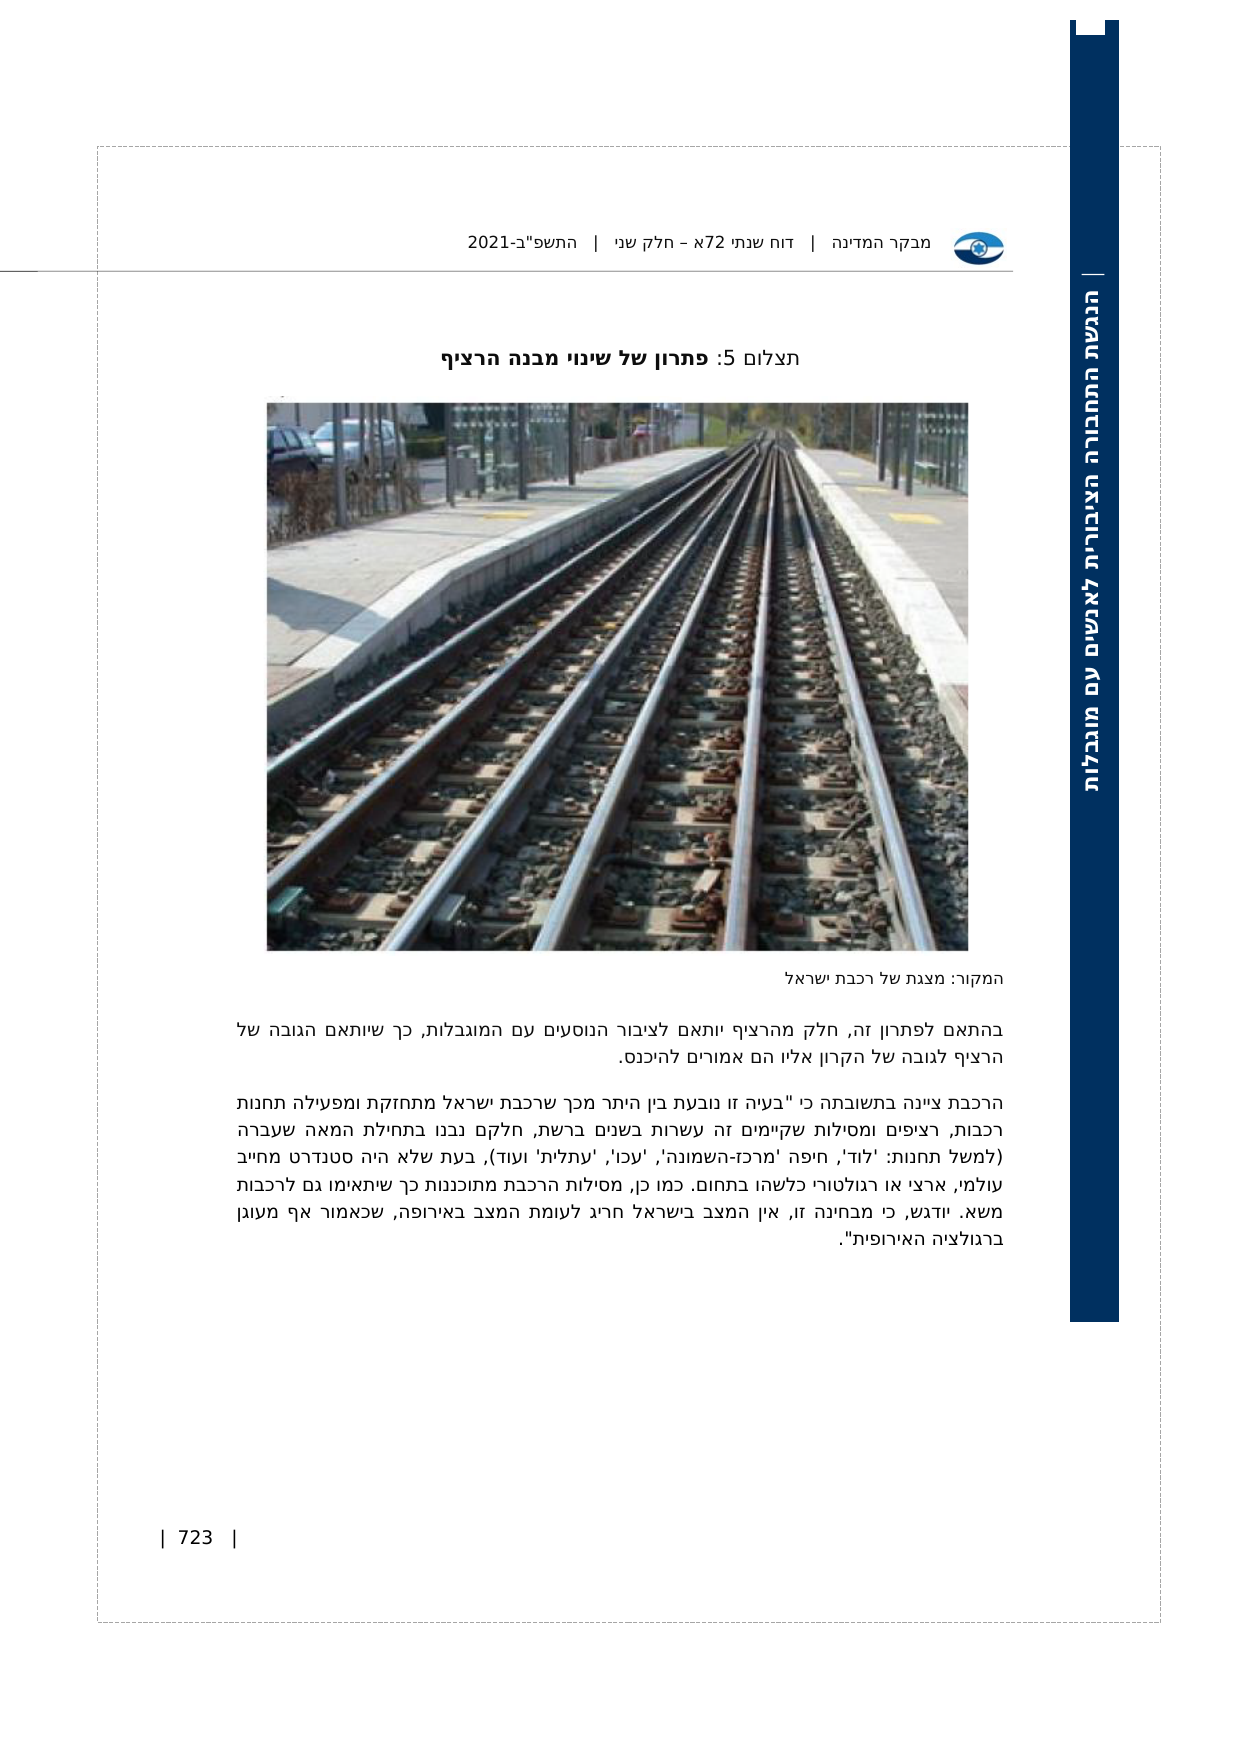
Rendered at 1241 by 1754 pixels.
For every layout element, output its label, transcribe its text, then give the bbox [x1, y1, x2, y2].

text בהתאם לפתרון זה, חלק מהרציף יותאם לציבור הנוסעים עם המוגבלות, כך שיותאם הגובה של הרציף לגובה של הקרון אליו הם אמורים להיכנס. [236, 1015, 1004, 1069]
text המקור: מצגת של רכבת ישראל [236, 963, 1004, 990]
text הרכבת ציינה בתשובתה כי "בעיה זו נובעת בין היתר מכך שרכבת ישראל מתחזקת ומפעילה תחנות רכבות, רציפים ומסילות שקיימים זה עשרות בשנים ברשת, חלקם נבנו בתחילת המאה שעברה (למשל תחנות: 'לוד', חיפה 'מרכז-השמונה', 'עכו', 'עתלית' ועוד), בעת שלא היה סטנדרט מחייב עולמי, ארצי או רגולטורי כלשהו בתחום. כמו כן, מסילות הרכבת מתוכננות כך שיתאימו גם לרכבות משא. יודגש, כי מבחינה זו, אין המצב בישראל חריג לעומת המצב באירופה, שכאמור אף מעוגן ברגולציה האירופית". [236, 1088, 1004, 1251]
picture [950, 228, 1007, 268]
text תצלום 5: פתרון של שינוי מבנה הרציף [236, 344, 1004, 371]
